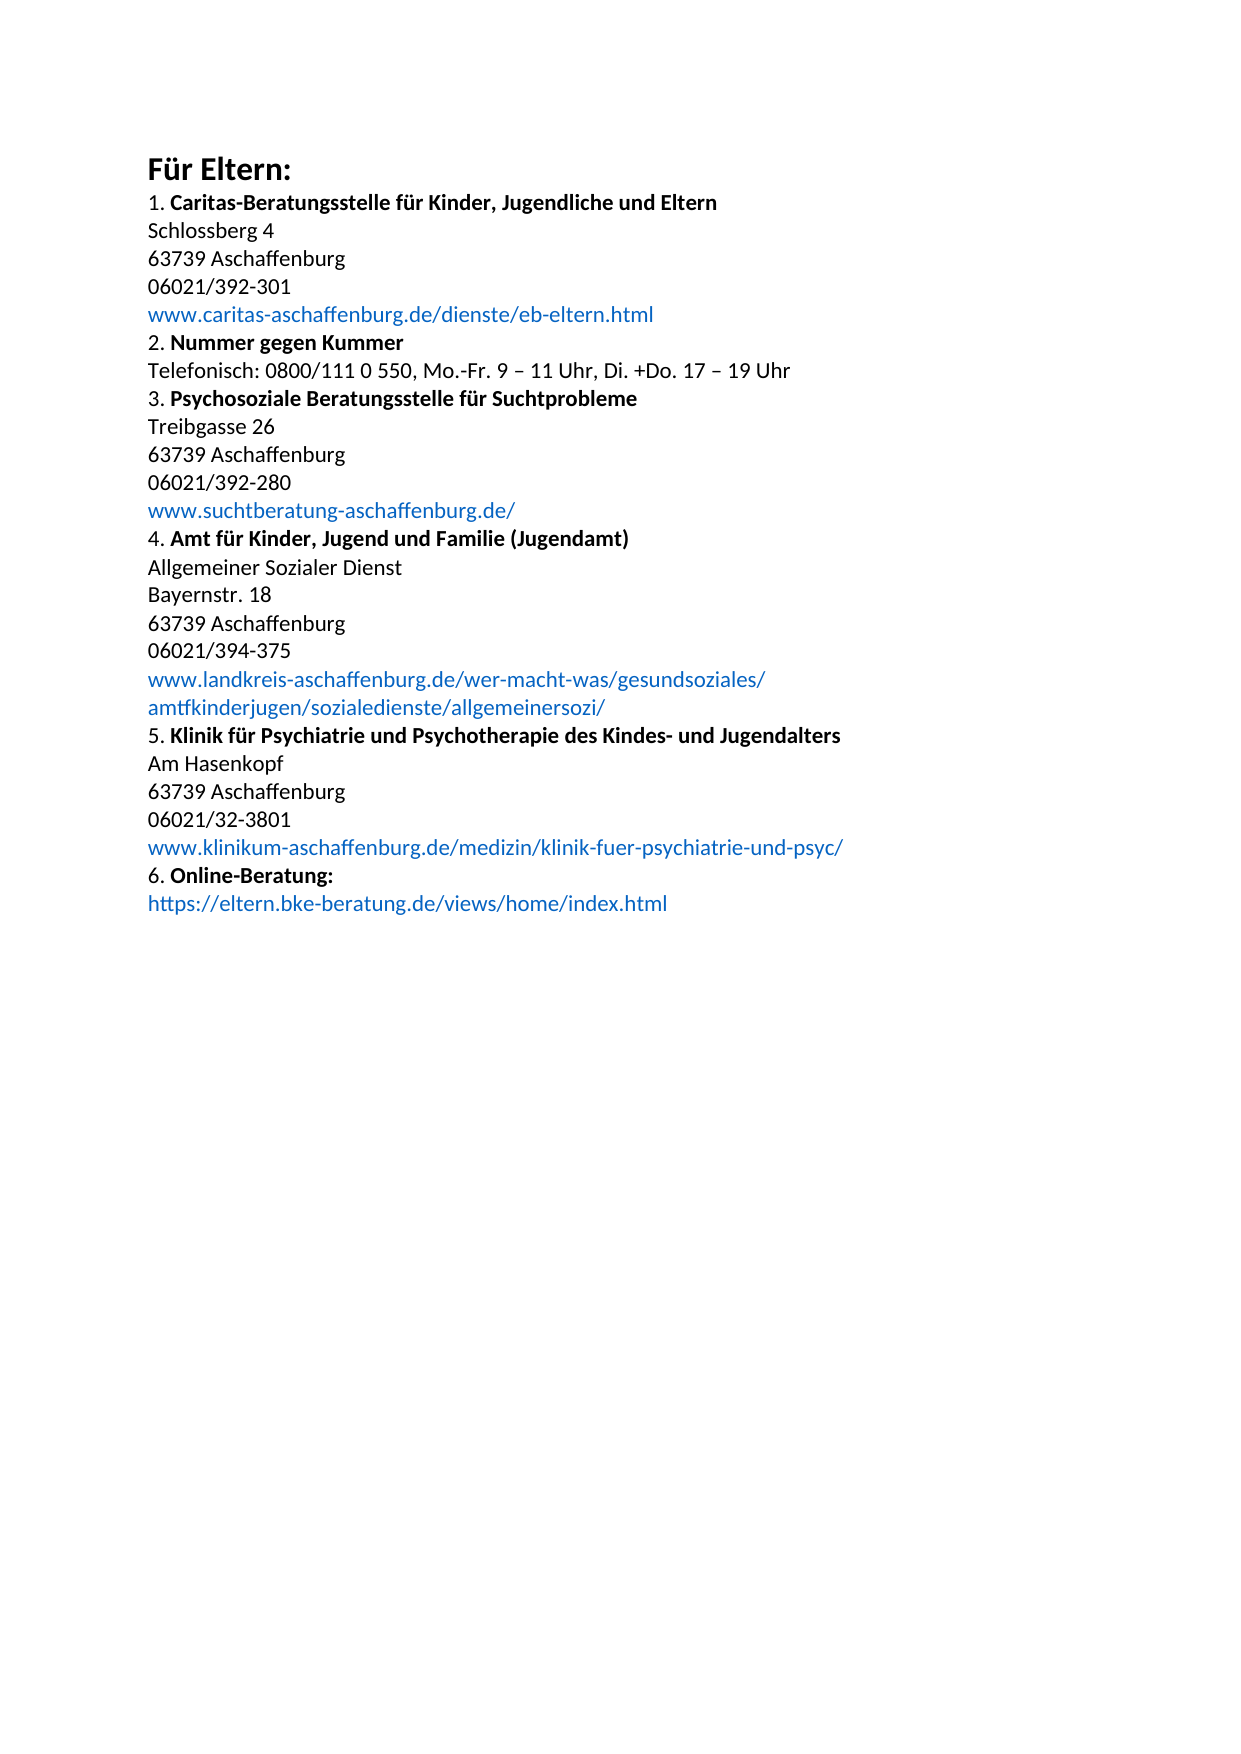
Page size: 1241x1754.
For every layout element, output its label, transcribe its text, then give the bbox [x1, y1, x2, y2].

text Treibgasse 26 [148, 412, 1093, 441]
text www.suchtberatung-aschaffenburg.de/ [148, 497, 1093, 524]
text 06021/392-301 [148, 272, 1093, 300]
text Am Hasenkopf [148, 749, 1093, 777]
text 63739 Aschaffenburg [148, 441, 1093, 468]
text Bayernstr. 18 [148, 581, 1093, 609]
text amtfkinderjugen/sozialedienste/allgemeinersozi/ [148, 693, 1093, 721]
text Für Eltern: [148, 148, 1093, 188]
text 63739 Aschaffenburg [148, 777, 1093, 805]
text 2. Nummer gegen Kummer [148, 328, 1093, 356]
text 3. Psychosoziale Beratungsstelle für Suchtprobleme [148, 384, 1093, 412]
text www.landkreis-aschaffenburg.de/wer-macht-was/gesundsoziales/ [148, 665, 1093, 693]
text 63739 Aschaffenburg [148, 244, 1093, 272]
text www.klinikum-aschaffenburg.de/medizin/klinik-fuer-psychiatrie-und-psyc/ [148, 833, 1093, 861]
text 4. Amt für Kinder, Jugend und Familie (Jugendamt) [148, 524, 1093, 553]
text 6. Online-Beratung: [148, 861, 1093, 889]
text 06021/32-3801 [148, 805, 1093, 833]
text 06021/392-280 [148, 468, 1093, 497]
text 5. Klinik für Psychiatrie und Psychotherapie des Kindes- und Jugendalters [148, 721, 1093, 749]
text 1. Caritas-Beratungsstelle für Kinder, Jugendliche und Eltern [148, 188, 1093, 216]
text 63739 Aschaffenburg [148, 609, 1093, 637]
text www.caritas-aschaffenburg.de/dienste/eb-eltern.html [148, 300, 1093, 328]
text Telefonisch: 0800/111 0 550, Mo.-Fr. 9 – 11 Uhr, Di. +Do. 17 – 19 Uhr [148, 356, 1093, 384]
text https://eltern.bke-beratung.de/views/home/index.html [148, 889, 1093, 917]
text Allgemeiner Sozialer Dienst [148, 553, 1093, 581]
text Schlossberg 4 [148, 216, 1093, 244]
text 06021/394-375 [148, 637, 1093, 665]
